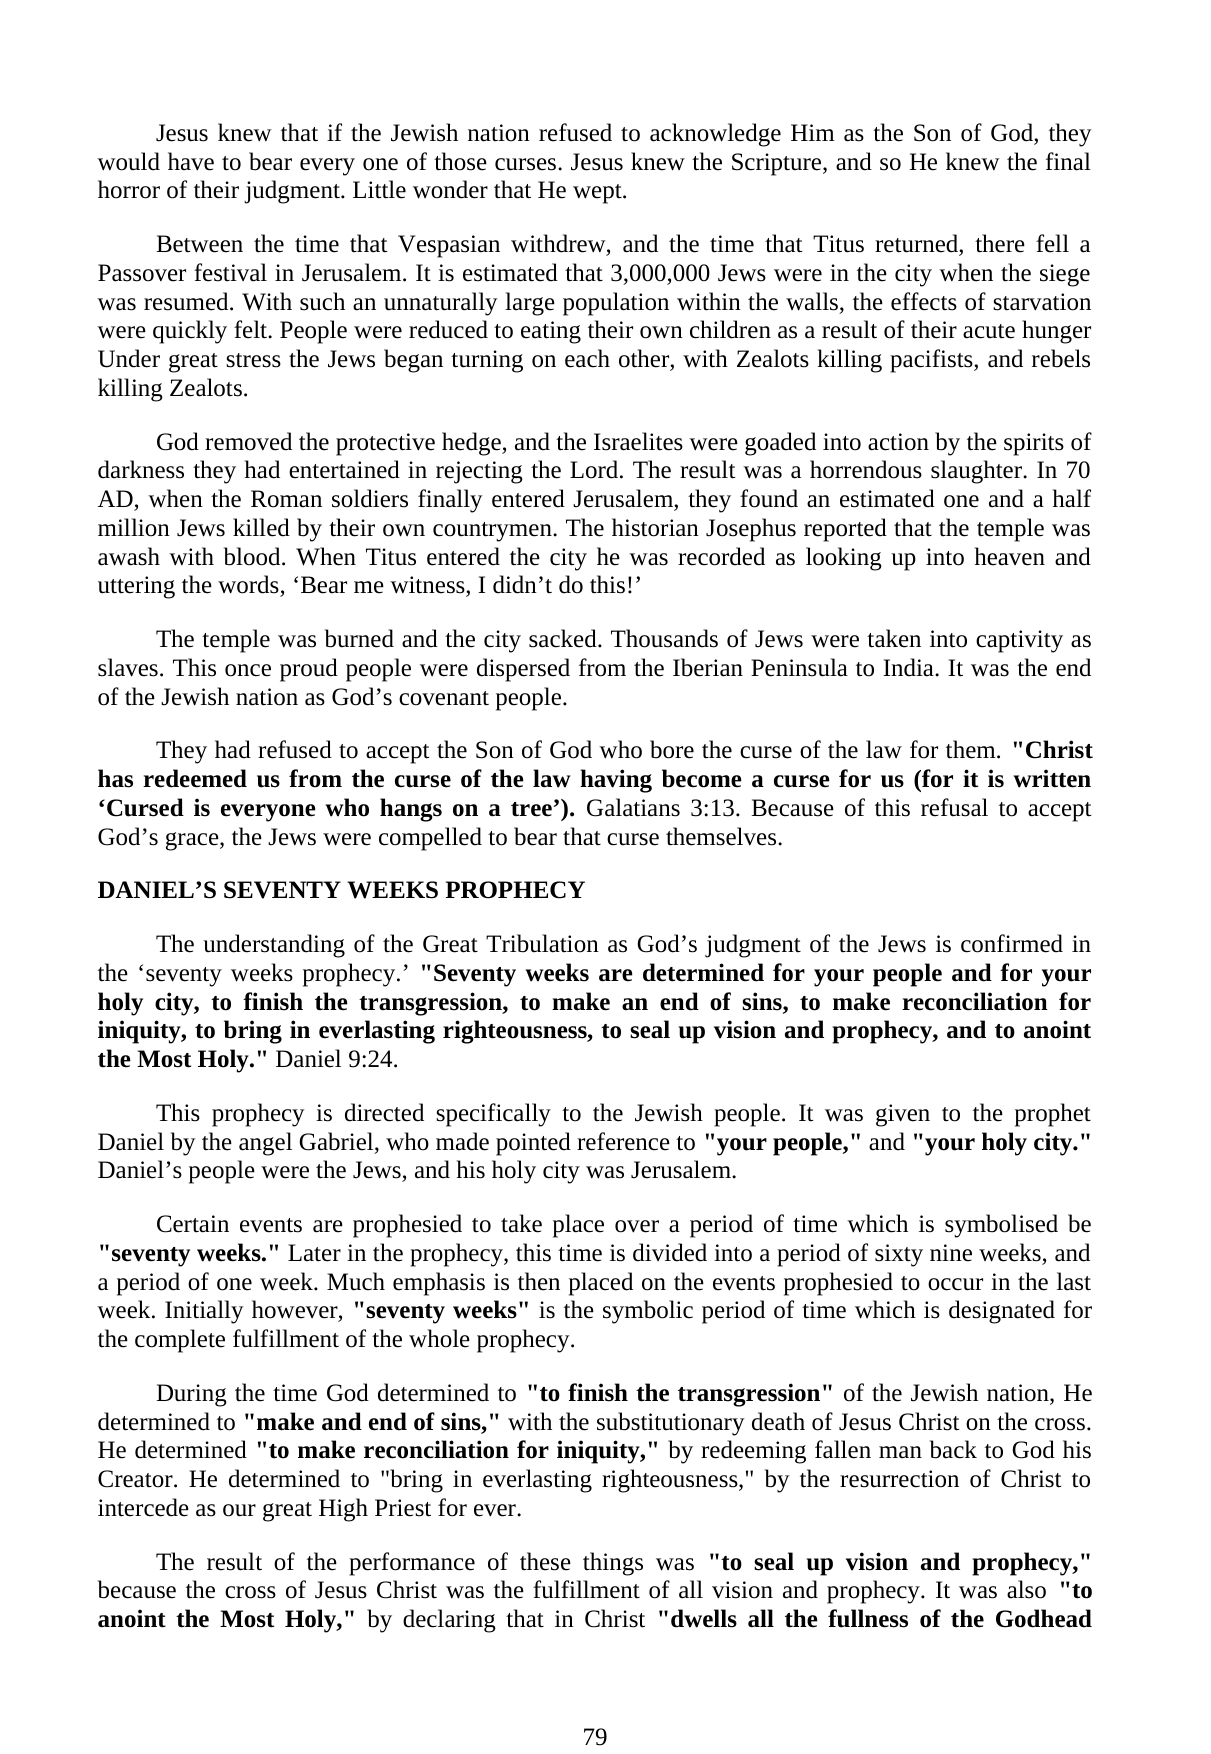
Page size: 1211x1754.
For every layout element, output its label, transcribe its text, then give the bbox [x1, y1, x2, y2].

text God removed the protective hedge, and the Israelites were goaded into action by the spirits of darkness they had entertained in rejecting the Lord. The result was a horrendous slghter. In 70 AD, when the Roman soldiers finally entered , they found an estimated one and a half million Jews killed by their own countrymen. The historian Josephus reported that the temple was awash with blood. When Titus entered the city he was recorded as looking up into heaven and uttering the words, ‘Bear me witness, I didn’t do this!’ [97, 427, 1093, 599]
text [97, 1547, 1093, 1633]
text Jesus knew that if the Jewish nation refused to acknowledge Him as the Son of God, they would have to bear every one of those curses. Jesus knew the Scripture, and so He knew the final horror of their judgment. Little wonder that He wept. [97, 118, 1093, 204]
text The temple was burned and the city sacked. Thousands of Jews were taken into captivity as slaves. This once proud people were dispersed from the Iberian Peninsula to India. It was the end of the Jewish nation as God’s covenant people. [97, 624, 1093, 711]
text Between the time that Vespasian withdrew, and the time that Titus returned, there fell a Passover festival in . It is estimated that 3,000,000 Jews were in the city when the siege was resumed. With such an unnaturally large population within the walls, the effects of starvation were quickly felt. People were reduced to eating their own children as a result of their acute hunger Under great stress the Jews began turning on each other, with Zealots killing pacifists, and rebels killing Zealots. [97, 229, 1093, 402]
text During the time God determined to "to finish the transgression" of the Jewish nation, He determined to "make and end of sins," with the substitutionary death of Jesus Christ on the cross. He determined "to make reconciliation for iniquity," by redeeming fallen man back to God his Creator. He determined to "bring in everlasting righteousness," by the resurrection of Christ to intercede as our great High Priest for ever. [97, 1378, 1093, 1522]
text They had refused to accept the Son of God who bore the curse of the law for them. "Christ has redeemed us from the curse of the law having become a curse for us (for it is written ‘Cursed is everyone who hangs on a tree’). Galatians 3:13. Becse of this refusal to accept God’s grace, the Jews were compelled to bear that curse themselves. [97, 736, 1093, 851]
text This prophecy is directed specifically to the Jewish people. It was given to the prophet Daniel by the angel Gabriel, who made pointed reference to "your people," and "your holy city." Daniel’s people were the Jews, and his holy city was . [97, 1098, 1093, 1184]
text Certain events are prophesied to take place over a period of time which is symbolised be "seventy weeks." Later in the prophecy, this time is divided into a period of sixty nine weeks, and a period of one week. Much emphasis is then placed on the events prophesied to occur in the last week. Initially however, "seventy weeks" is the symbolic period of time which is designated for the complete fulfillment of the whole prophecy. [97, 1209, 1093, 1353]
text The understanding of the Great Tribulation as God’s judgment of the Jews is confirmed in the ‘seventy weeks prophecy.’ "Seventy weeks are determined for your people and for your holy city, to finish the transgression, to make an end of sins, to make reconciliation for iniquity, to bring in everlasting righteousness, to seal up vision and prophecy, and to anoint the Most Holy." Daniel 9:24. [97, 929, 1093, 1073]
text DANIEL’S SEVENTY WEEKS PROPHECY [97, 876, 1093, 904]
